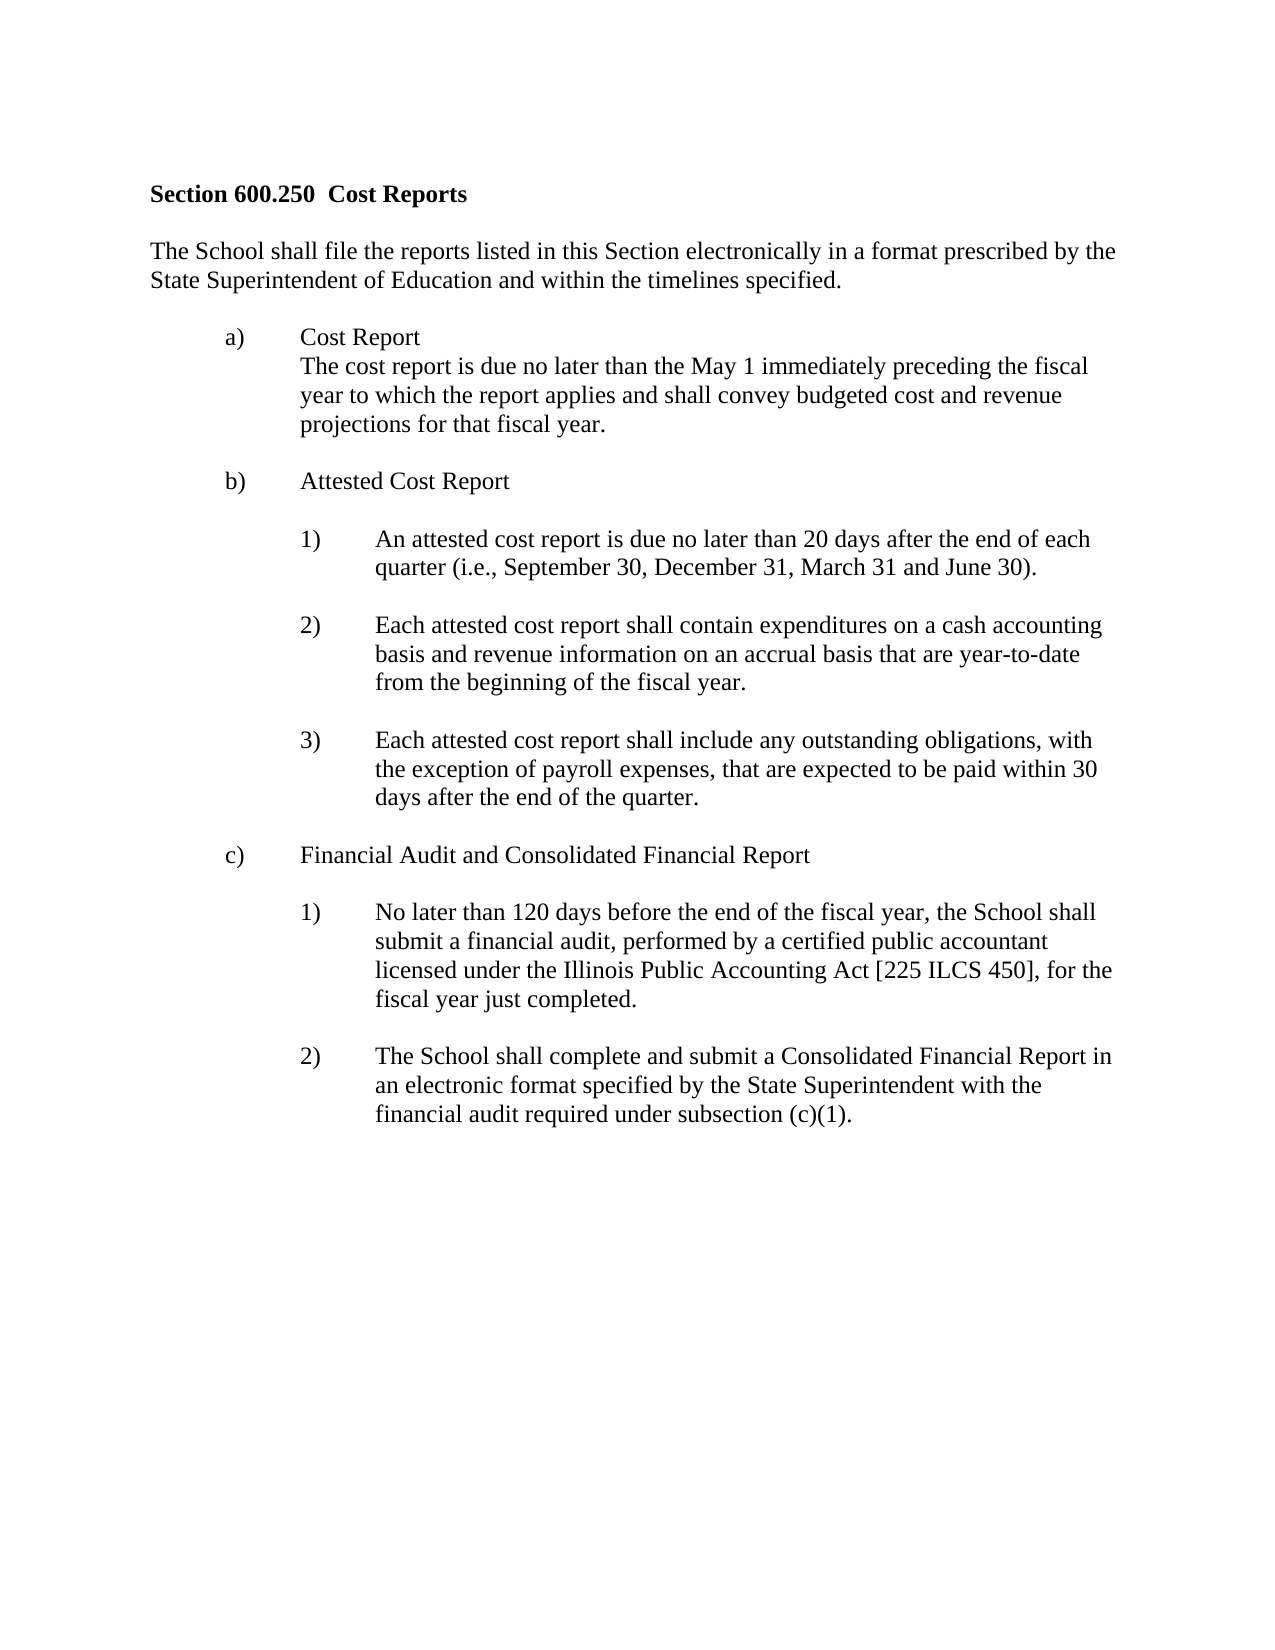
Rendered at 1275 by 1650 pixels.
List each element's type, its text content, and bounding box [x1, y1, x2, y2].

text c) Financial Audit and Consolidated Financial Report [150, 840, 1125, 869]
text Section 600.250 Cost Reports [150, 179, 1125, 207]
text 2) The School shall complete and submit a Consolidated Financial Report in an electronic format specified by the State Superintendent with the financial audit required under subsection (c)(1). [300, 1041, 1125, 1127]
text 3) Each attested cost report shall include any outstanding obligations, with the exception of payroll expenses, that are expected to be paid within 30 days after the end of the quarter. [300, 725, 1125, 811]
text a) Cost Report [150, 322, 1125, 351]
text The School shall file the reports listed in this Section electronically in a format prescribed by the State Superintendent of Education and within the timelines specified. [150, 236, 1125, 294]
text The cost report is due no later than the May 1 immediately preceding the fiscal year to which the report applies and shall convey budgeted cost and revenue projections for that fiscal year. [300, 351, 1125, 437]
text b) Attested Cost Report [150, 466, 1125, 495]
text 1) No later than 120 days before the end of the fiscal year, the School shall submit a financial audit, performed by a certified public accountant licensed under the Illinois Public Accounting Act [225 ILCS 450], for the fiscal year just completed. [300, 897, 1125, 1012]
text 2) Each attested cost report shall contain expenditures on a cash accounting basis and revenue information on an accrual basis that are year-to-date from the beginning of the fiscal year. [300, 610, 1125, 696]
text 1) An attested cost report is due no later than 20 days after the end of each quarter (i.e., September 30, December 31, March 31 and June 30). [300, 524, 1125, 581]
